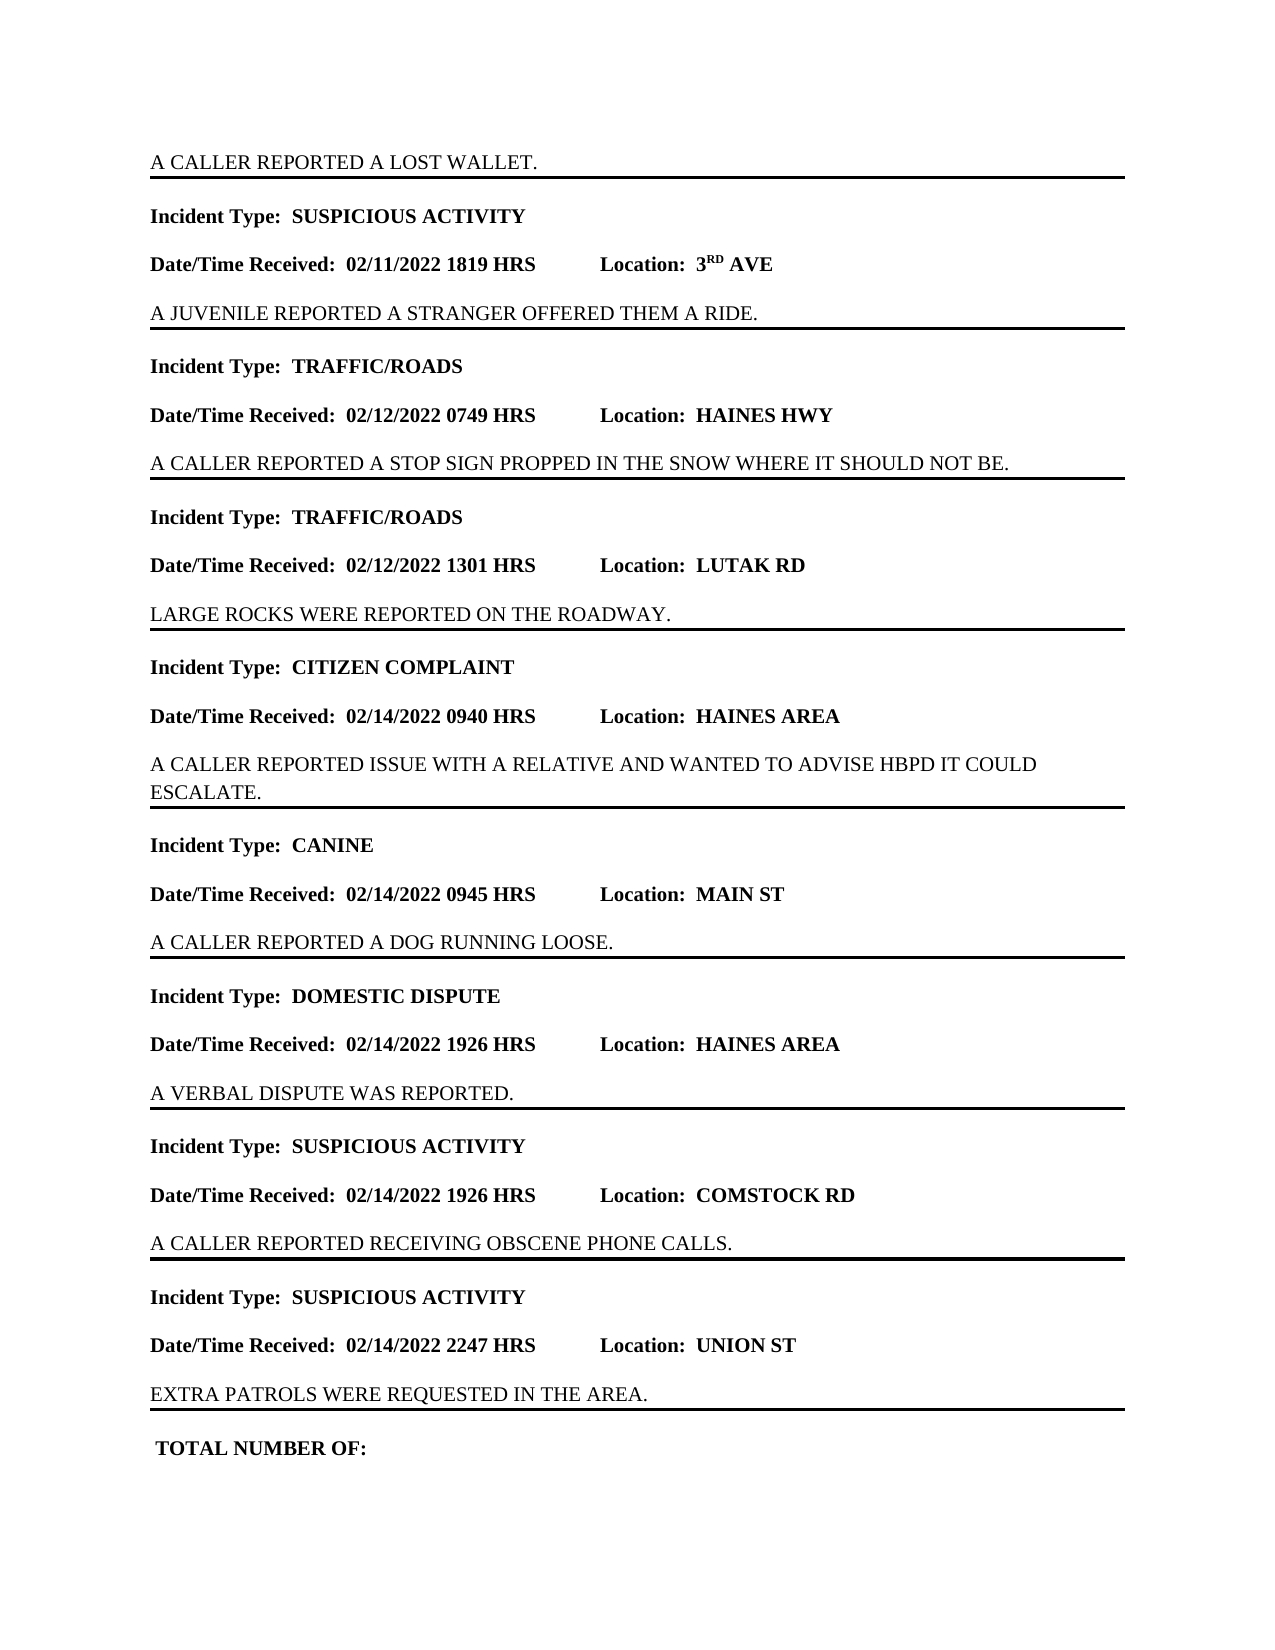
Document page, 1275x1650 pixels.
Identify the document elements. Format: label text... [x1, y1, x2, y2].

text Date/Time Received: 02/14/2022 0940 HRS Location: HAINES AREA [150, 704, 1125, 728]
text A CALLER REPORTED A STOP SIGN PROPPED IN THE SNOW WHERE IT SHOULD NOT BE. [150, 451, 1125, 477]
text Date/Time Received: 02/11/2022 1819 HRS Location: 3RD AVE [150, 252, 1125, 276]
text Date/Time Received: 02/12/2022 0749 HRS Location: HAINES HWY [150, 403, 1125, 427]
text Incident Type: SUSPICIOUS ACTIVITY [150, 1285, 1125, 1309]
text Incident Type: SUSPICIOUS ACTIVITY [150, 204, 1125, 228]
text Date/Time Received: 02/12/2022 1301 HRS Location: LUTAK RD [150, 553, 1125, 577]
text Incident Type: CITIZEN COMPLAINT [150, 655, 1125, 679]
text A JUVENILE REPORTED A STRANGER OFFERED THEM A RIDE. [150, 301, 1125, 327]
text A CALLER REPORTED A LOST WALLET. [150, 150, 1125, 176]
text EXTRA PATROLS WERE REQUESTED IN THE AREA. [150, 1382, 1125, 1408]
text A CALLER REPORTED ISSUE WITH A RELATIVE AND WANTED TO ADVISE HBPD IT COULD ESCALATE. [150, 752, 1125, 806]
text Incident Type: TRAFFIC/ROADS [150, 354, 1125, 378]
text Date/Time Received: 02/14/2022 0945 HRS Location: MAIN ST [150, 882, 1125, 906]
text Incident Type: TRAFFIC/ROADS [150, 505, 1125, 529]
text A CALLER REPORTED A DOG RUNNING LOOSE. [150, 930, 1125, 956]
text Date/Time Received: 02/14/2022 1926 HRS Location: HAINES AREA [150, 1032, 1125, 1056]
text Incident Type: DOMESTIC DISPUTE [150, 984, 1125, 1008]
text Date/Time Received: 02/14/2022 1926 HRS Location: COMSTOCK RD [150, 1183, 1125, 1207]
text A VERBAL DISPUTE WAS REPORTED. [150, 1081, 1125, 1107]
text Incident Type: SUSPICIOUS ACTIVITY [150, 1134, 1125, 1158]
text Date/Time Received: 02/14/2022 2247 HRS Location: UNION ST [150, 1333, 1125, 1357]
text Incident Type: CANINE [150, 833, 1125, 857]
text LARGE ROCKS WERE REPORTED ON THE ROADWAY. [150, 602, 1125, 628]
text TOTAL NUMBER OF: [150, 1435, 1125, 1459]
text A CALLER REPORTED RECEIVING OBSCENE PHONE CALLS. [150, 1231, 1125, 1257]
